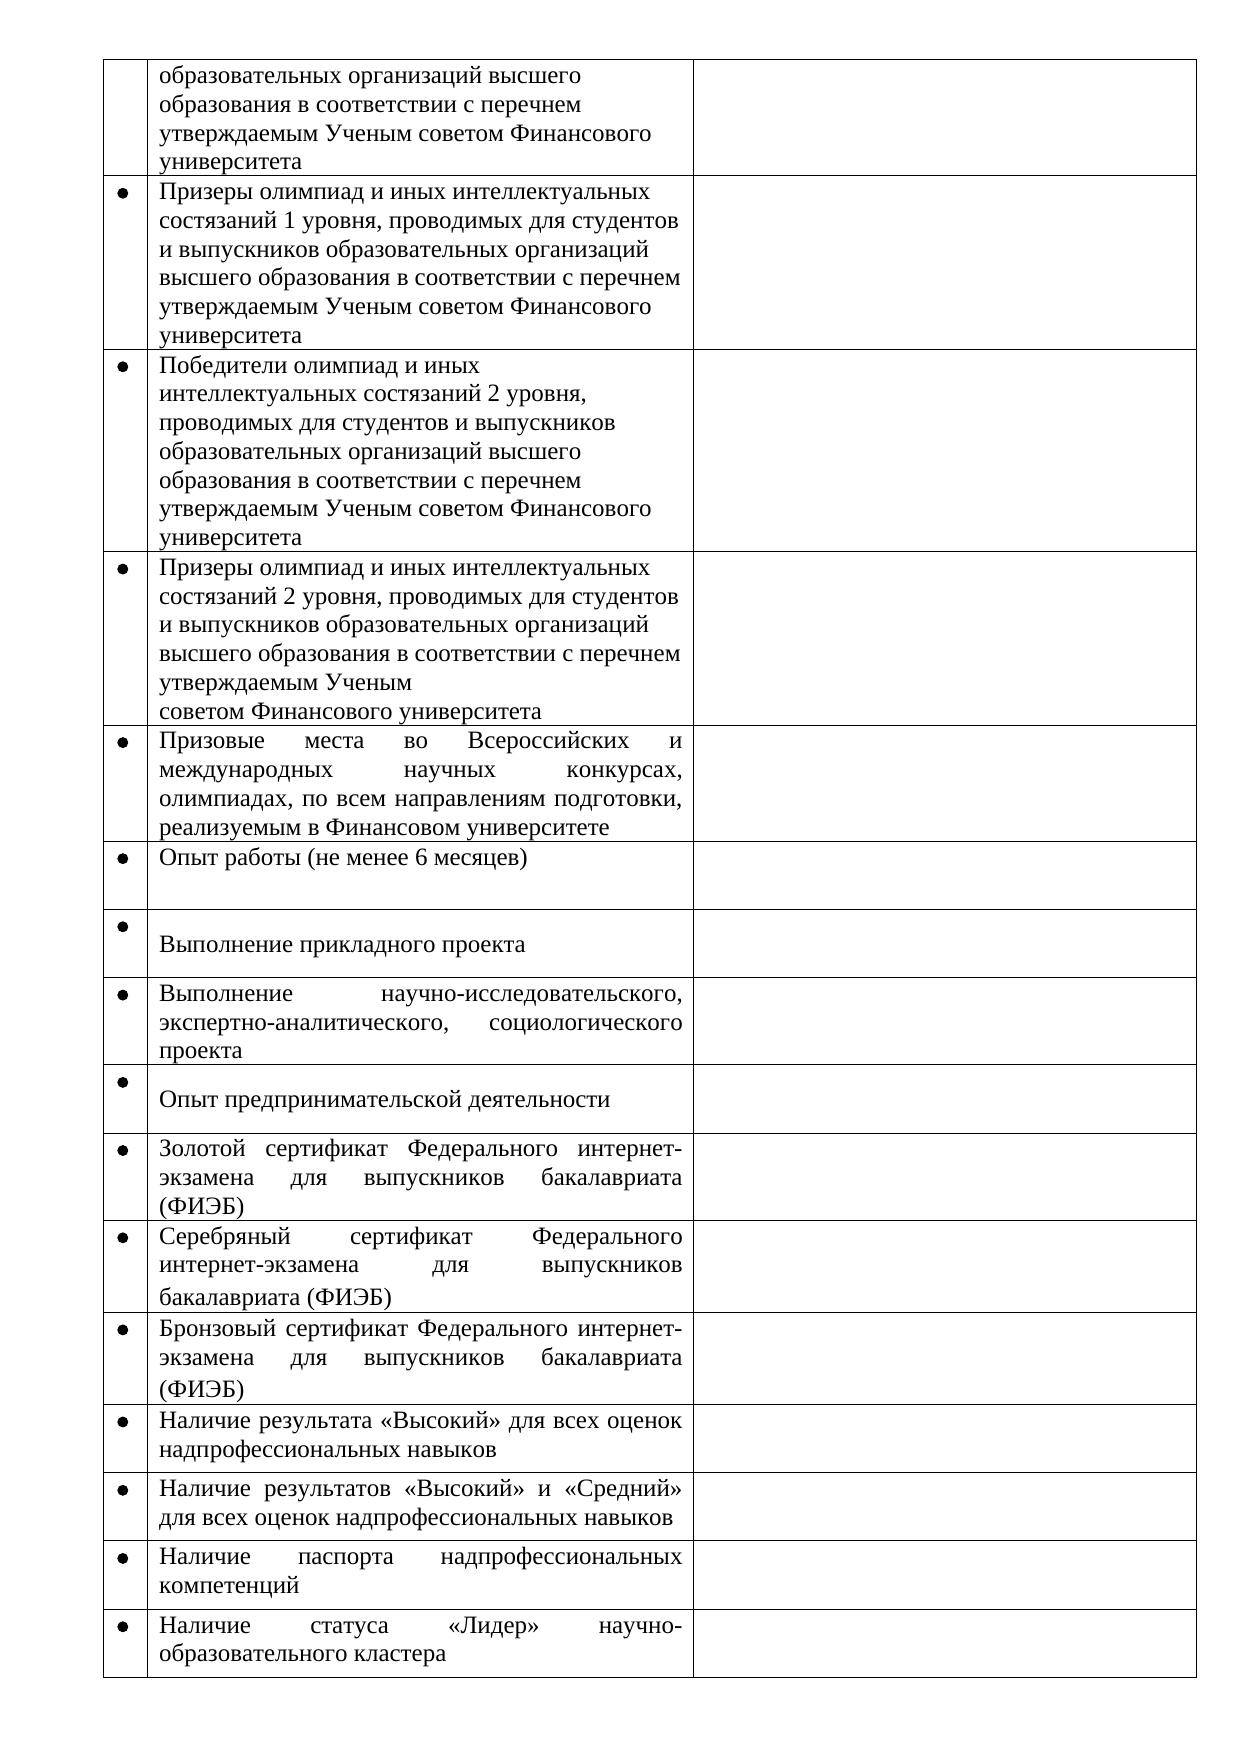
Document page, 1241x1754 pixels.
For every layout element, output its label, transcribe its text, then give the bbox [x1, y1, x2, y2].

table_cell [104, 1313, 147, 1404]
table_cell [104, 910, 147, 977]
table_cell [694, 552, 1196, 724]
table_cell Золотой сертификат Федерального интернет-экзамена для выпускников бакалавриата (ФИЭБ) [148, 1134, 693, 1220]
table_cell [104, 978, 147, 1064]
table_cell [694, 1221, 1196, 1312]
table_cell [104, 552, 147, 724]
table_cell [104, 1541, 147, 1609]
table_cell [694, 842, 1196, 909]
table_cell Призовые места во Всероссийских и международных научных конкурсах, олимпиадах, по всем направлениям подготовки, реализуемым в Финансовом университете [148, 726, 693, 841]
table_cell [694, 1541, 1196, 1609]
table_cell [694, 1065, 1196, 1132]
table_cell [104, 1065, 147, 1132]
table_cell Опыт работы (не менее 6 месяцев) [148, 842, 693, 909]
table_cell Наличие результатов «Высокий» и «Средний» для всех оценок надпрофессиональных навыков [148, 1473, 693, 1540]
table_cell [694, 978, 1196, 1064]
table_cell [104, 176, 147, 349]
table_cell [104, 1405, 147, 1472]
table_cell [104, 1610, 147, 1677]
table_cell Выполнение прикладного проекта [148, 910, 693, 977]
table_cell [694, 350, 1196, 551]
table_cell [694, 60, 1196, 175]
table_cell Наличие паспорта надпрофессиональных компетенций [148, 1541, 693, 1609]
table_cell [104, 842, 147, 909]
table_cell [104, 1473, 147, 1540]
table_cell Выполнение научно-исследовательского, экспертно-аналитического, социологического проекта [148, 978, 693, 1064]
table_cell [694, 910, 1196, 977]
table_cell Бронзовый сертификат Федерального интернет-экзамена для выпускников бакалавриата (ФИЭБ) [148, 1313, 693, 1404]
table_cell [104, 1221, 147, 1312]
table_cell Победители олимпиад и иных интеллектуальных состязаний 2 уровня, проводимых для студентов и выпускников образовательных организаций высшего образования в соответствии с перечнем утверждаемым Ученым советом Финансового университета [148, 350, 693, 551]
table_cell [694, 1134, 1196, 1220]
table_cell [148, 60, 693, 175]
table_cell [104, 726, 147, 841]
table_cell Призеры олимпиад и иных интеллектуальных состязаний 2 уровня, проводимых для студентов и выпускников образовательных организаций высшего образования в соответствии с перечнем утверждаемым Ученым советом Финансового университета [148, 552, 693, 724]
table_cell [694, 176, 1196, 349]
table_cell [694, 1473, 1196, 1540]
table_cell ​​Наличие статуса «Лидер» научно-образовательного кластера [148, 1610, 693, 1677]
table_cell Серебряный сертификат Федерального интернет-экзамена для выпускников бакалавриата (ФИЭБ) [148, 1221, 693, 1312]
table_cell [694, 1405, 1196, 1472]
table_cell [104, 1134, 147, 1220]
table_cell Наличие результата «Высокий» для всех оценок надпрофессиональных навыков [148, 1405, 693, 1472]
table_cell Опыт предпринимательской деятельности [148, 1065, 693, 1132]
table_cell [694, 1313, 1196, 1404]
table_cell [104, 350, 147, 551]
table_cell [694, 726, 1196, 841]
table_cell Призеры олимпиад и иных интеллектуальных состязаний 1 уровня, проводимых для студентов и выпускников образовательных организаций высшего образования в соответствии с перечнем утверждаемым Ученым советом Финансового университета [148, 176, 693, 349]
table_cell [694, 1610, 1196, 1677]
table_cell [104, 60, 147, 175]
